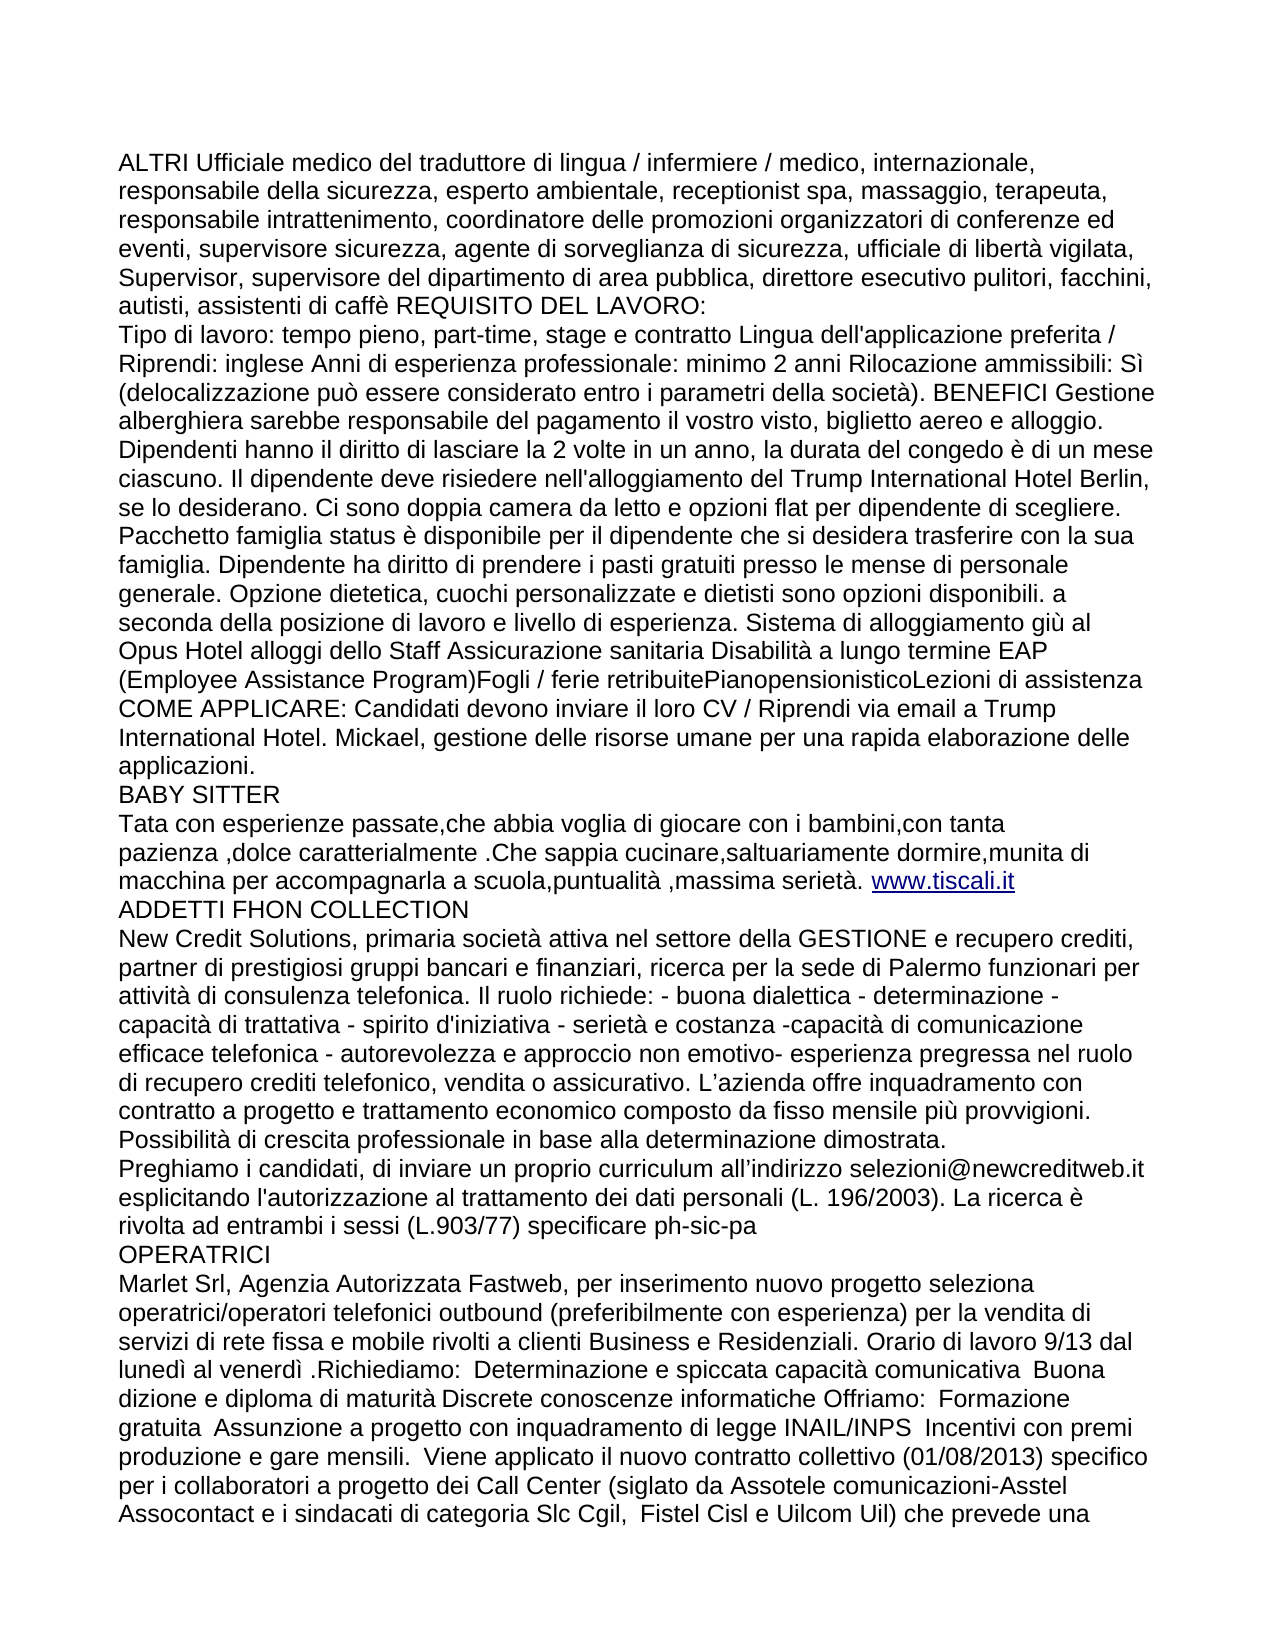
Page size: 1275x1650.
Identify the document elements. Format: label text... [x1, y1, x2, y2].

text BABY SITTER [118, 780, 1157, 809]
text Tata con esperienze passate,che abbia voglia di giocare con i bambini,con tanta pazienza ,dolce caratterialmente .Che sappia cucinare,saltuariamente dormire,munita di macchina per accompagnarla a scuola,puntualità ,massima serietà. www.tiscali.it [118, 809, 1157, 895]
text OPERATRICI [118, 1240, 1157, 1269]
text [118, 1269, 1157, 1528]
text ADDETTI FHON COLLECTION [118, 895, 1157, 924]
text New Credit Solutions, primaria società attiva nel settore della GESTIONE e recupero crediti, partner di prestigiosi gruppi bancari e finanziari, ricerca per la sede di Palermo funzionari per attività di consulenza telefonica. Il ruolo richiede: - buona dialettica - determinazione - capacità di trattativa - spirito d'iniziativa - serietà e costanza -capacità di comunicazione efficace telefonica - autorevolezza e approccio non emotivo- esperienza pregressa nel ruolo di recupero crediti telefonico, vendita o assicurativo. L’azienda offre inquadramento con contratto a progetto e trattamento economico composto da fisso mensile più provvigioni. Possibilità di crescita professionale in base alla determinazione dimostrata. Preghiamo i candidati, di inviare un proprio curriculum all’indirizzo selezioni@newcreditweb.it esplicitando l'autorizzazione al trattamento dei dati personali (L. 196/2003). La ricerca è rivolta ad entrambi i sessi (L.903/77) specificare ph-sic-pa [118, 924, 1157, 1240]
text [118, 148, 1157, 780]
